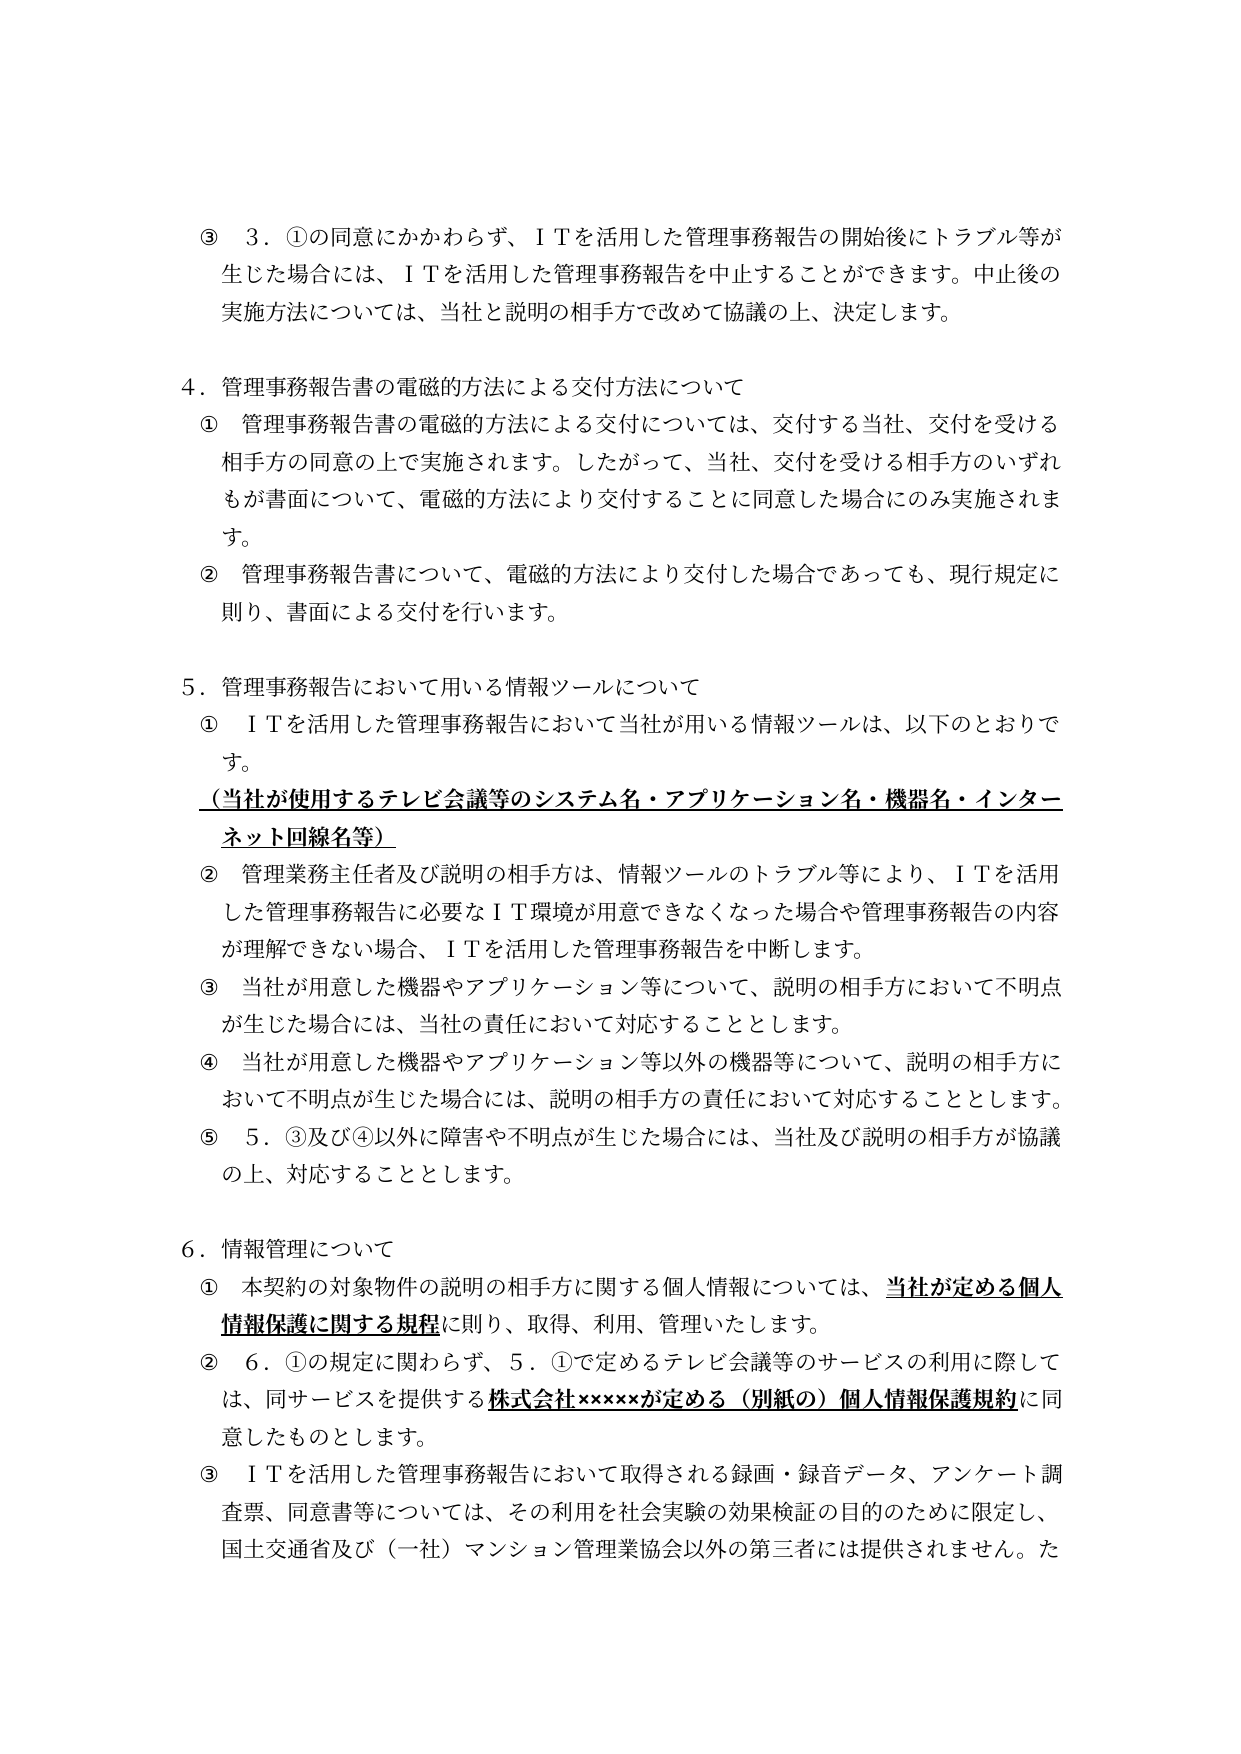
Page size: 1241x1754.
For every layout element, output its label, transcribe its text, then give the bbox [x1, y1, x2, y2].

text （当社が使用するテレビ会議等のシステム名・アプリケーション名・機器名・インターネット回線名等） [199, 811, 1063, 854]
text ③ ３．①の同意にかかわらず、ＩＴを活用した管理事務報告の開始後にトラブル等が生じた場合には、ＩＴを活用した管理事務報告を中止することができます。中止後の実施方法については、当社と説明の相手方で改めて協議の上、決定します。 [199, 217, 1063, 329]
text ② ６．①の規定に関わらず、５．①で定めるテレビ会議等のサービスの利用に際しては、同サービスを提供する株式会社×××××が定める（別紙の）個人情報保護規約に同意したものとします。 [199, 1342, 1063, 1454]
text ② 管理事務報告書について、電磁的方法により交付した場合であっても、現行規定に則り、書面による交付を行います。 [199, 554, 1063, 629]
text ５．管理事務報告において用いる情報ツールについて [177, 667, 1063, 704]
text ① 本契約の対象物件の説明の相手方に関する個人情報については、当社が定める個人情報保護に関する規程に則り、取得、利用、管理いたします。 [199, 1267, 1063, 1342]
text ４．管理事務報告書の電磁的方法による交付方法について [177, 367, 1063, 404]
text ① 管理事務報告書の電磁的方法による交付については、交付する当社、交付を受ける相手方の同意の上で実施されます。したがって、当社、交付を受ける相手方のいずれもが書面について、電磁的方法により交付することに同意した場合にのみ実施されます。 [199, 404, 1063, 554]
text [199, 1454, 1063, 1567]
text （当社が使用するテレビ会議等のシステム名・アプリケーション名・機器名・インターネット回線名等） [199, 779, 1063, 809]
text ② 管理業務主任者及び説明の相手方は、情報ツールのトラブル等により、ＩＴを活用した管理事務報告に必要なＩＴ環境が用意できなくなった場合や管理事務報告の内容が理解できない場合、ＩＴを活用した管理事務報告を中断します。 [199, 854, 1063, 967]
text ６．情報管理について [177, 1229, 1063, 1267]
text ① ＩＴを活用した管理事務報告において当社が用いる情報ツールは、以下のとおりです。 [199, 704, 1063, 779]
text ⑤ ５．③及び④以外に障害や不明点が生じた場合には、当社及び説明の相手方が協議の上、対応することとします。 [199, 1117, 1063, 1192]
text ③ 当社が用意した機器やアプリケーション等について、説明の相手方において不明点が生じた場合には、当社の責任において対応することとします。 [199, 967, 1063, 1042]
text ④ 当社が用意した機器やアプリケーション等以外の機器等について、説明の相手方において不明点が生じた場合には、説明の相手方の責任において対応することとします。 [199, 1042, 1063, 1117]
